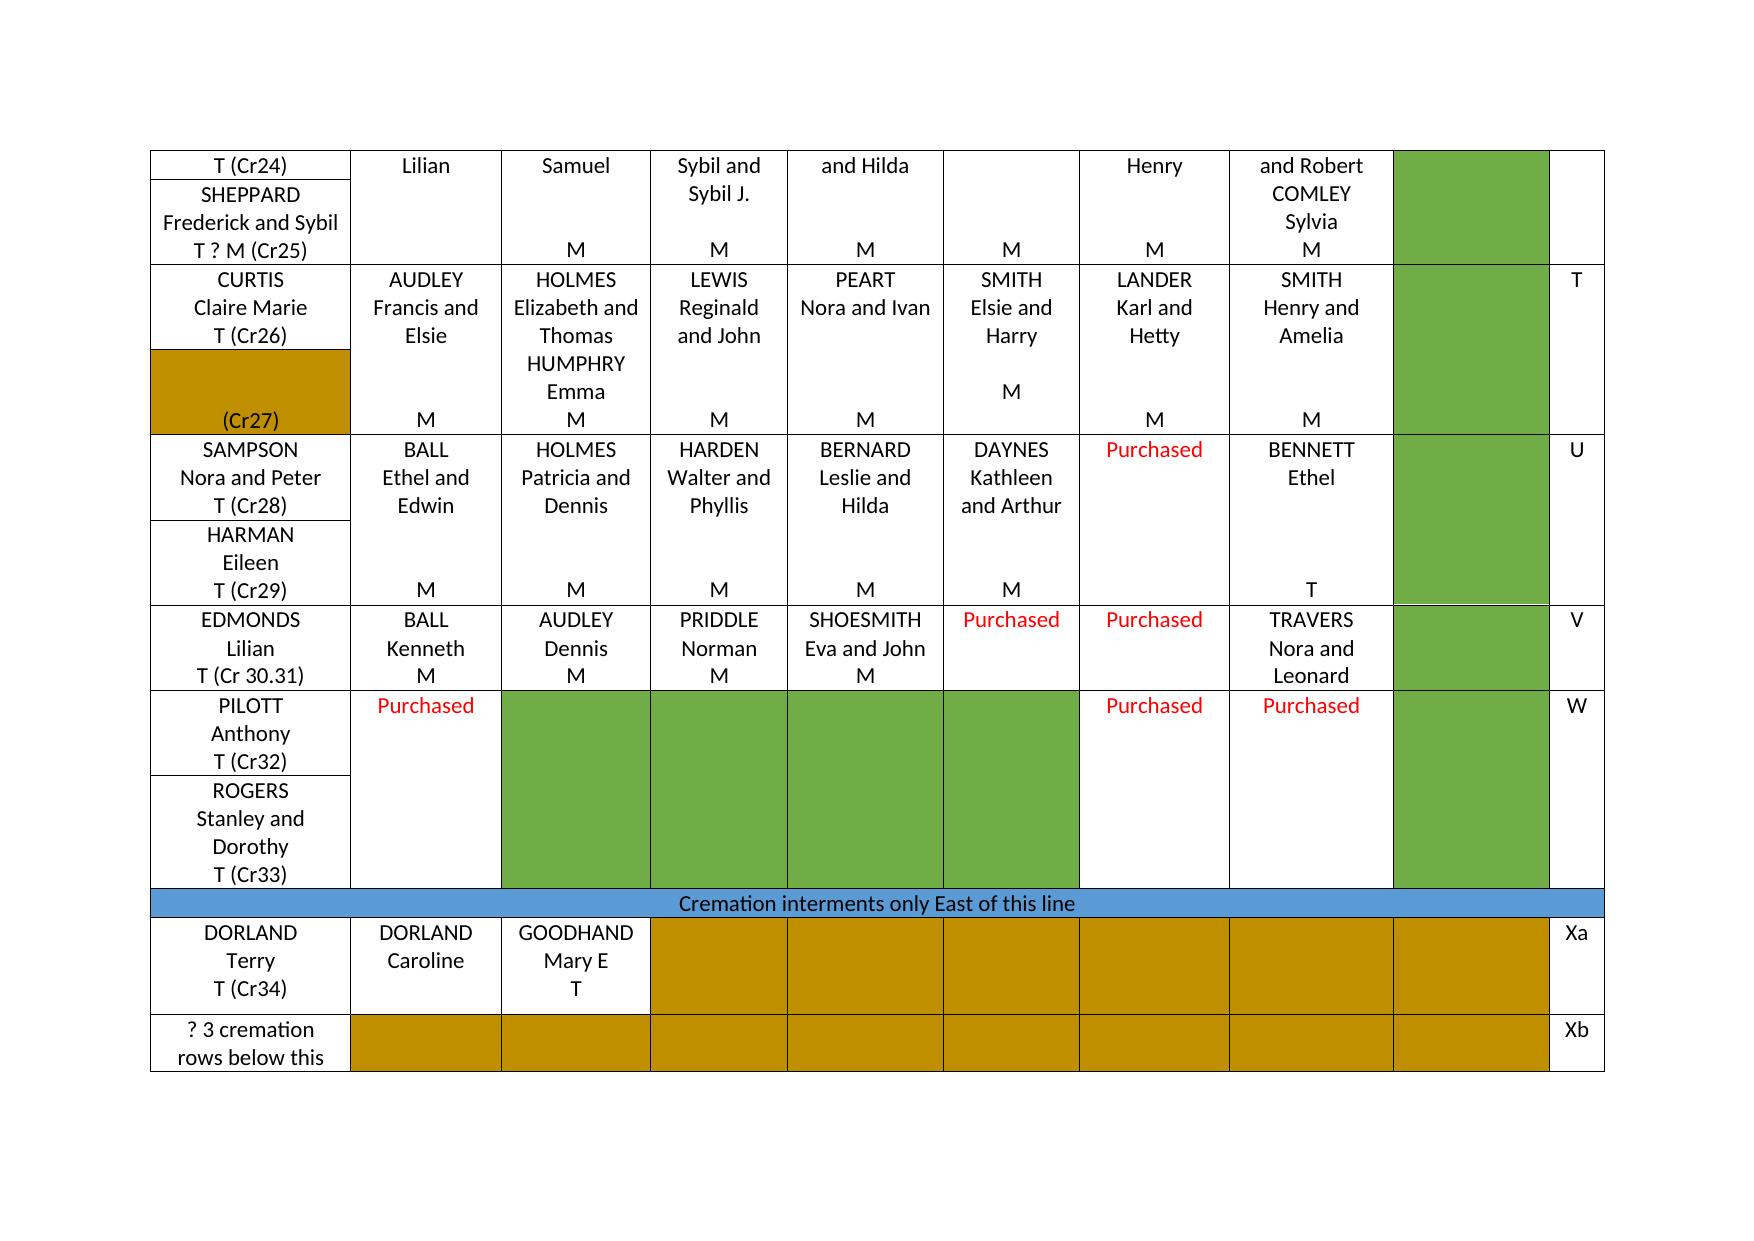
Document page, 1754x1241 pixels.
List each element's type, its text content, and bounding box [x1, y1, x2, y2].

table_cell Purchased [944, 606, 1079, 690]
table_cell R [1550, 151, 1604, 264]
table_cell W [1550, 691, 1604, 888]
table_cell SHOESMITH Eva and John M [788, 606, 943, 690]
table_cell SAMPSON Nora and Peter T (Cr28) [151, 435, 350, 519]
table_cell BALL Kenneth M [351, 606, 501, 690]
table_cell CURTIS Claire Marie T (Cr26) [151, 265, 350, 349]
table_cell Cremation interments only East of this line [151, 889, 1604, 917]
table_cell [502, 151, 650, 264]
table_cell (Cr27) [151, 350, 350, 434]
table_cell ROGERS Stanley and Dorothy T (Cr33) [151, 776, 350, 888]
table_cell BERNARD Leslie and Hilda M [788, 435, 943, 604]
table_cell [1394, 265, 1549, 434]
table_cell [651, 918, 787, 1014]
table_cell [944, 691, 1079, 888]
table_cell AUDLEY Francis and Elsie M [351, 265, 501, 434]
table_cell [788, 1015, 943, 1071]
table_cell [1080, 918, 1229, 1014]
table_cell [1230, 151, 1393, 264]
table_cell BALL Ethel and Edwin M [351, 435, 501, 604]
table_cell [1080, 151, 1229, 264]
table_cell HOLMES Elizabeth and Thomas HUMPHRY Emma M [502, 265, 650, 434]
table_cell PRIDDLE Norman M [651, 606, 787, 690]
table_cell SMITH Elsie and Harry M [944, 265, 1079, 434]
table_cell [502, 691, 650, 888]
table_cell BENNETT Ethel T [1230, 435, 1393, 604]
table_cell LANDER Karl and Hetty M [1080, 265, 1229, 434]
table_cell AUDLEY Dennis M [502, 606, 650, 690]
table_cell SMITH Henry and Amelia M [1230, 265, 1393, 434]
table_cell [1080, 1015, 1229, 1071]
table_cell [788, 151, 943, 264]
table_cell LEWIS Reginald and John M [651, 265, 787, 434]
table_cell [651, 151, 787, 264]
table_cell Purchased [1230, 691, 1393, 888]
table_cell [151, 1015, 350, 1071]
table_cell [351, 151, 501, 264]
table_cell T [1550, 265, 1604, 434]
table_cell U [1550, 435, 1604, 604]
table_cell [151, 151, 350, 179]
table_cell [1394, 918, 1549, 1014]
table_cell [1230, 918, 1393, 1014]
table_cell HARDEN Walter and Phyllis M [651, 435, 787, 604]
table_cell DAYNES Kathleen and Arthur M [944, 435, 1079, 604]
table_cell [1394, 1015, 1549, 1071]
table_cell PEART Nora and Ivan M [788, 265, 943, 434]
table_cell [944, 918, 1079, 1014]
table_cell PILOTT Anthony T (Cr32) [151, 691, 350, 775]
table_cell [1394, 435, 1549, 604]
table_cell [944, 1015, 1079, 1071]
table_cell [351, 1015, 501, 1071]
table_cell Xa [1550, 918, 1604, 1014]
table_cell Purchased [351, 691, 501, 888]
table_cell SHEPPARD Frederick and Sybil T ? M (Cr25) [151, 180, 350, 264]
table_cell GOODHAND Mary E T [502, 918, 650, 1014]
table_cell DORLAND Caroline [351, 918, 501, 1014]
table_cell V [1550, 606, 1604, 690]
table_cell [1394, 691, 1549, 888]
table_cell [1394, 606, 1549, 690]
table_cell Xb [1550, 1015, 1604, 1071]
table_cell HADLEY Eliza Anne M [944, 151, 1079, 264]
table_cell [788, 691, 943, 888]
table_cell TRAVERS Nora and Leonard [1230, 606, 1393, 690]
table_cell Purchased [1080, 435, 1229, 604]
table_cell [788, 918, 943, 1014]
table_cell [1230, 1015, 1393, 1071]
table_cell [502, 1015, 650, 1071]
table_cell [1394, 151, 1549, 264]
table_cell HOLMES Patricia and Dennis M [502, 435, 650, 604]
table_cell Purchased [1080, 606, 1229, 690]
table_cell Purchased [1080, 691, 1229, 888]
table_cell HARMAN Eileen T (Cr29) [151, 521, 350, 604]
table_cell EDMONDS Lilian T (Cr 30.31) [151, 606, 350, 690]
table_cell [651, 1015, 787, 1071]
table_cell [651, 691, 787, 888]
table_cell DORLAND Terry T (Cr34) [151, 918, 350, 1014]
